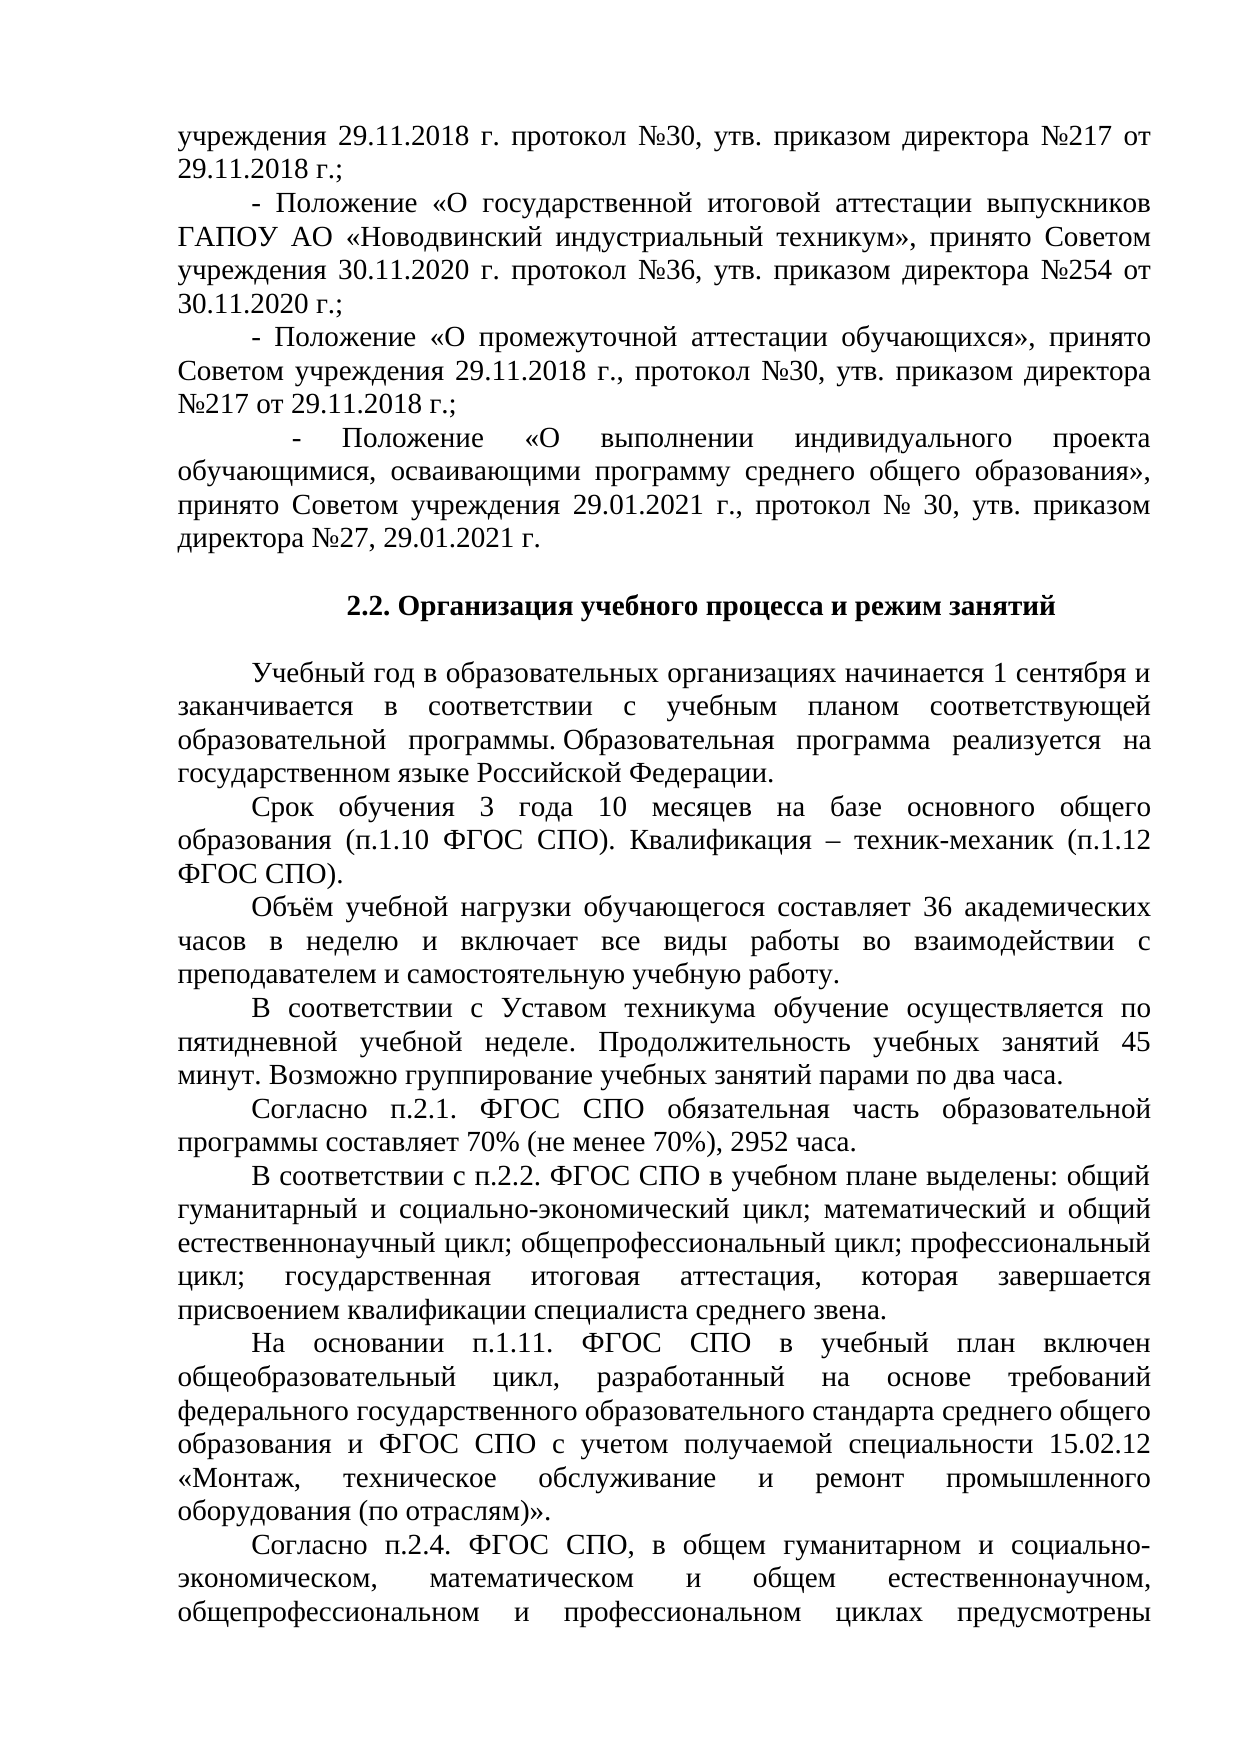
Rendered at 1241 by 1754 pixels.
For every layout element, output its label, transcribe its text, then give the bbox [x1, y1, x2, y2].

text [177, 118, 1152, 185]
text На основании п.1.11. ФГОС СПО в учебный план включен общеобразовательный цикл, разработанный на основе требований федерального государственного образовательного стандарта среднего общего образования и ФГОС СПО с учетом получаемой специальности 15.02.12 «Монтаж, техническое обслуживание и ремонт промышленного оборудования (по отраслям)». [177, 1326, 1152, 1527]
text Учебный год в образовательных организациях начинается 1 сентября и заканчивается в соответствии с учебным планом соответствующей образовательной программы. Образовательная программа реализуется на государственном языке Российской Федерации. [177, 655, 1152, 789]
text В соответствии с Уставом техникума обучение осуществляется по пятидневной учебной неделе. Продолжительность учебных занятий 45 минут. Возможно группирование учебных занятий парами по два часа. [177, 990, 1152, 1091]
text - Положение «О государственной итоговой аттестации выпускников ГАПОУ АО «Новодвинский индустриальный техникум», принято Советом учреждения 30.11.2020 г. протокол №36, утв. приказом директора №254 от 30.11.2020 г.; [177, 185, 1152, 319]
text Объём учебной нагрузки обучающегося составляет 36 академических часов в неделю и включает все виды работы во взаимодействии с преподавателем и самостоятельную учебную работу. [177, 889, 1152, 990]
text 2.2. Организация учебного процесса и режим занятий [177, 588, 1152, 621]
text Согласно п.2.1. ФГОС СПО обязательная часть образовательной программы составляет 70% (не менее 70%), 2952 часа. [177, 1091, 1152, 1158]
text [177, 1527, 1152, 1627]
text - Положение «О выполнении индивидуального проекта обучающимися, осваивающими программу среднего общего образования», принято Советом учреждения 29.01.2021 г., протокол № 30, утв. приказом директора №27, 29.01.2021 г. [177, 420, 1152, 554]
text В соответствии с п.2.2. ФГОС СПО в учебном плане выделены: общий гуманитарный и социально-экономический цикл; математический и общий естественнонаучный цикл; общепрофессиональный цикл; профессиональный цикл; государственная итоговая аттестация, которая завершается присвоением квалификации специалиста среднего звена. [177, 1158, 1152, 1326]
text Срок обучения 3 года 10 месяцев на базе основного общего образования (п.1.10 ФГОС СПО). Квалификация – техник-механик (п.1.12 ФГОС СПО). [177, 789, 1152, 889]
text - Положение «О промежуточной аттестации обучающихся», принято Советом учреждения 29.11.2018 г., протокол №30, утв. приказом директора №217 от 29.11.2018 г.; [177, 319, 1152, 420]
